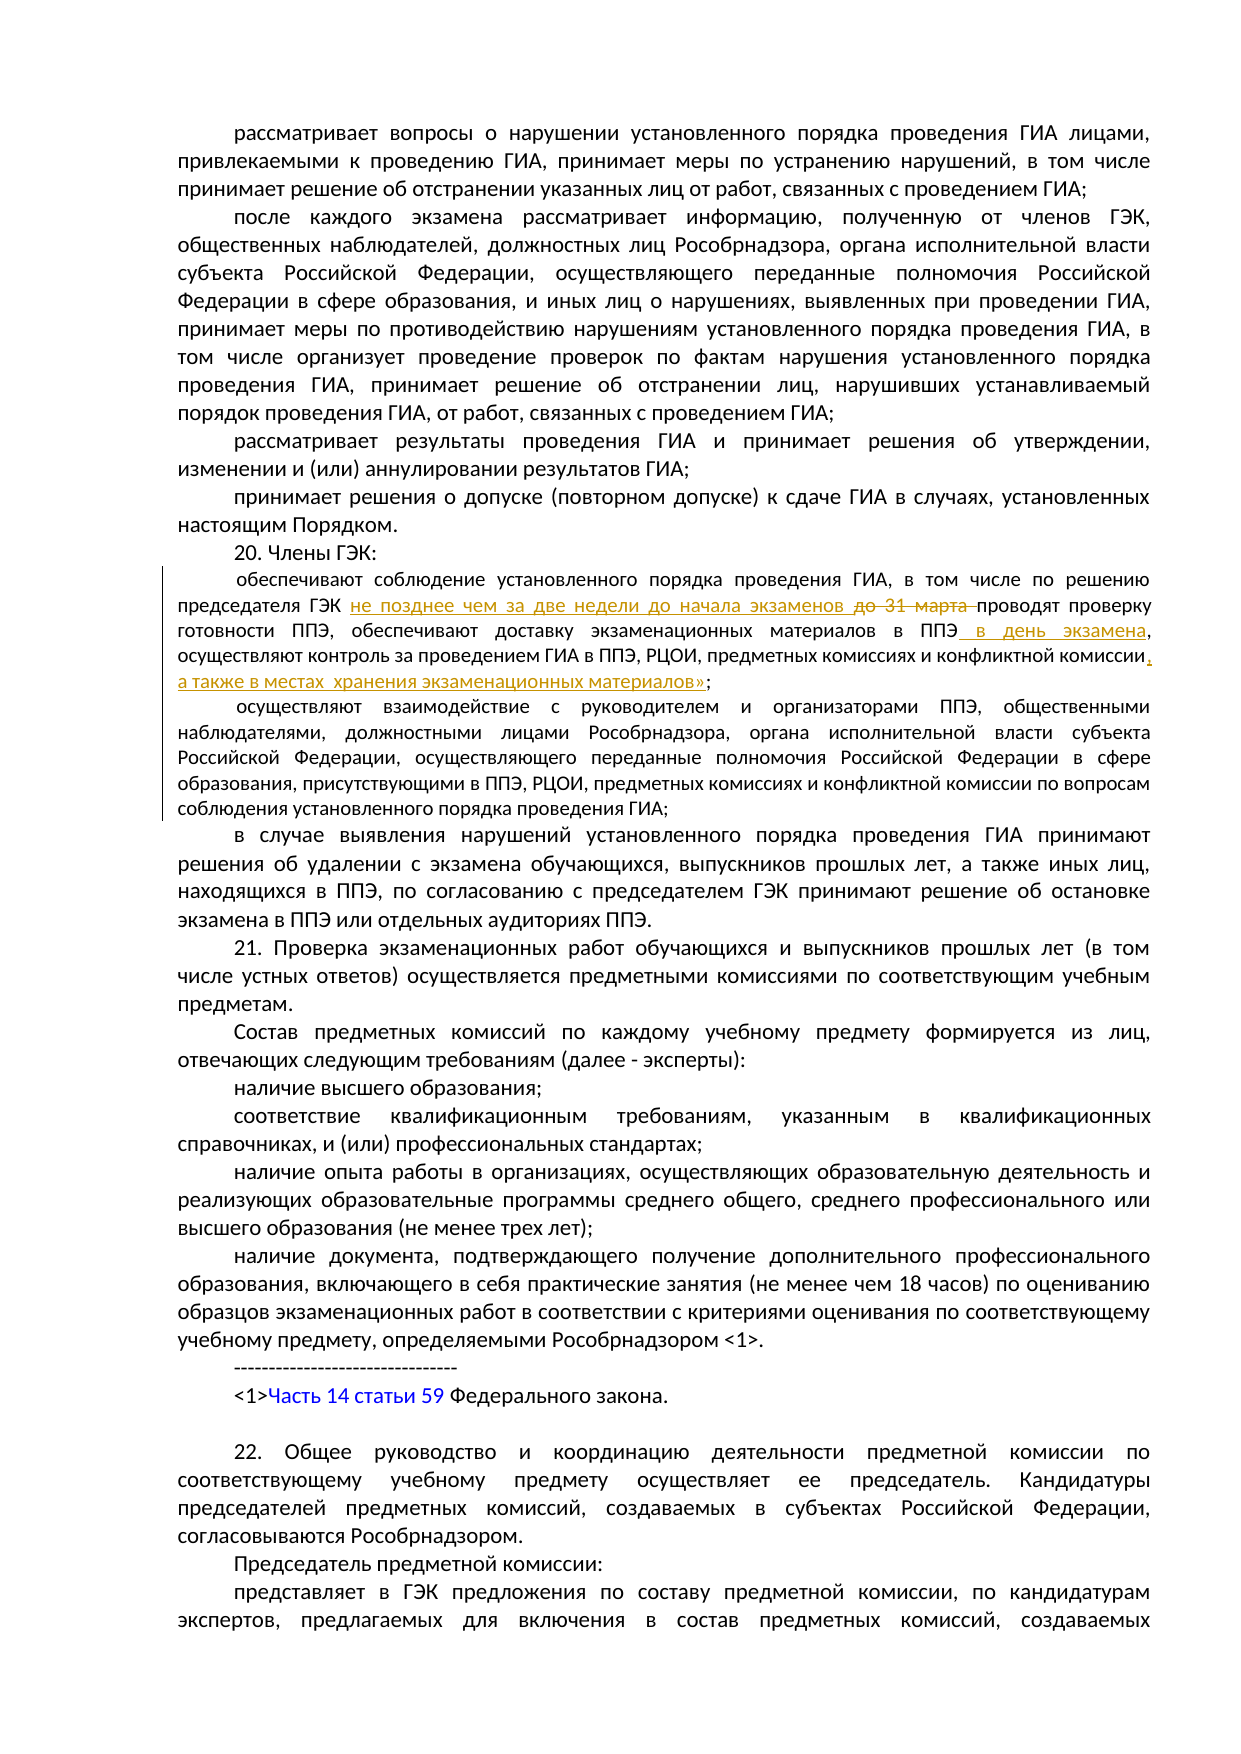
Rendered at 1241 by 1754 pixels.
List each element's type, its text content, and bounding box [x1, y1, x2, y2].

text соответствие квалификационным требованиям, указанным в квалификационных справочниках, и (или) профессиональных стандартах; [177, 1101, 1152, 1157]
text рассматривает результаты проведения ГИА и принимает решения об утверждении, изменении и (или) аннулировании результатов ГИА; [177, 426, 1152, 482]
text рассматривает вопросы о нарушении установленного порядка проведения ГИА лицами, привлекаемыми к проведению ГИА, принимает меры по устранению нарушений, в том числе принимает решение об отстранении указанных лиц от работ, связанных с проведением ГИА; [177, 118, 1152, 202]
text 20. Члены ГЭК: [177, 538, 1152, 566]
text <1>Часть 14 статьи 59 Федерального закона. [177, 1381, 1152, 1409]
text Председатель предметной комиссии: [177, 1549, 1152, 1577]
text Состав предметных комиссий по каждому учебному предмету формируется из лиц, отвечающих следующим требованиям (далее - эксперты): [177, 1017, 1152, 1073]
text наличие документа, подтверждающего получение дополнительного профессионального образования, включающего в себя практические занятия (не менее чем 18 часов) по оцениванию образцов экзаменационных работ в соответствии с критериями оценивания по соответствующему учебному предмету, определяемыми Рособрнадзором <1>. [177, 1241, 1152, 1353]
text после каждого экзамена рассматривает информацию, полученную от членов ГЭК, общественных наблюдателей, должностных лиц Рособрнадзора, органа исполнительной власти субъекта Российской Федерации, осуществляющего переданные полномочия Российской Федерации в сфере образования, и иных лиц о нарушениях, выявленных при проведении ГИА, принимает меры по противодействию нарушениям установленного порядка проведения ГИА, в том числе организует проведение проверок по фактам нарушения установленного порядка проведения ГИА, принимает решение об отстранении лиц, нарушивших устанавливаемый порядок проведения ГИА, от работ, связанных с проведением ГИА; [177, 202, 1152, 426]
text -------------------------------- [177, 1353, 1152, 1381]
text обеспечивают соблюдение установленного порядка проведения ГИА, в том числе по решению председателя ГЭК проводят проверку готовности ППЭ, обеспечивают доставку экзаменационных материалов в ППЭ, осуществляют контроль за проведением ГИА в ППЭ, РЦОИ, предметных комиссиях и конфликтной комиссии; [177, 566, 1152, 693]
text осуществляют взаимодействие с руководителем и организаторами ППЭ, общественными наблюдателями, должностными лицами Рособрнадзора, органа исполнительной власти субъекта Российской Федерации, осуществляющего переданные полномочия Российской Федерации в сфере образования, присутствующими в ППЭ, РЦОИ, предметных комиссиях и конфликтной комиссии по вопросам соблюдения установленного порядка проведения ГИА; [177, 693, 1152, 821]
text наличие высшего образования; [177, 1073, 1152, 1101]
text 22. Общее руководство и координацию деятельности предметной комиссии по соответствующему учебному предмету осуществляет ее председатель. Кандидатуры председателей предметных комиссий, создаваемых в субъектах Российской Федерации, согласовываются Рособрнадзором. [177, 1437, 1152, 1549]
text наличие опыта работы в организациях, осуществляющих образовательную деятельность и реализующих образовательные программы среднего общего, среднего профессионального или высшего образования (не менее трех лет); [177, 1157, 1152, 1241]
text принимает решения о допуске (повторном допуске) к сдаче ГИА в случаях, установленных настоящим Порядком. [177, 482, 1152, 538]
text в случае выявления нарушений установленного порядка проведения ГИА принимают решения об удалении с экзамена обучающихся, выпускников прошлых лет, а также иных лиц, находящихся в ППЭ, по согласованию с председателем ГЭК принимают решение об остановке экзамена в ППЭ или отдельных аудиториях ППЭ. [177, 821, 1152, 933]
text 21. Проверка экзаменационных работ обучающихся и выпускников прошлых лет (в том числе устных ответов) осуществляется предметными комиссиями по соответствующим учебным предметам. [177, 933, 1152, 1017]
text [177, 1577, 1152, 1633]
